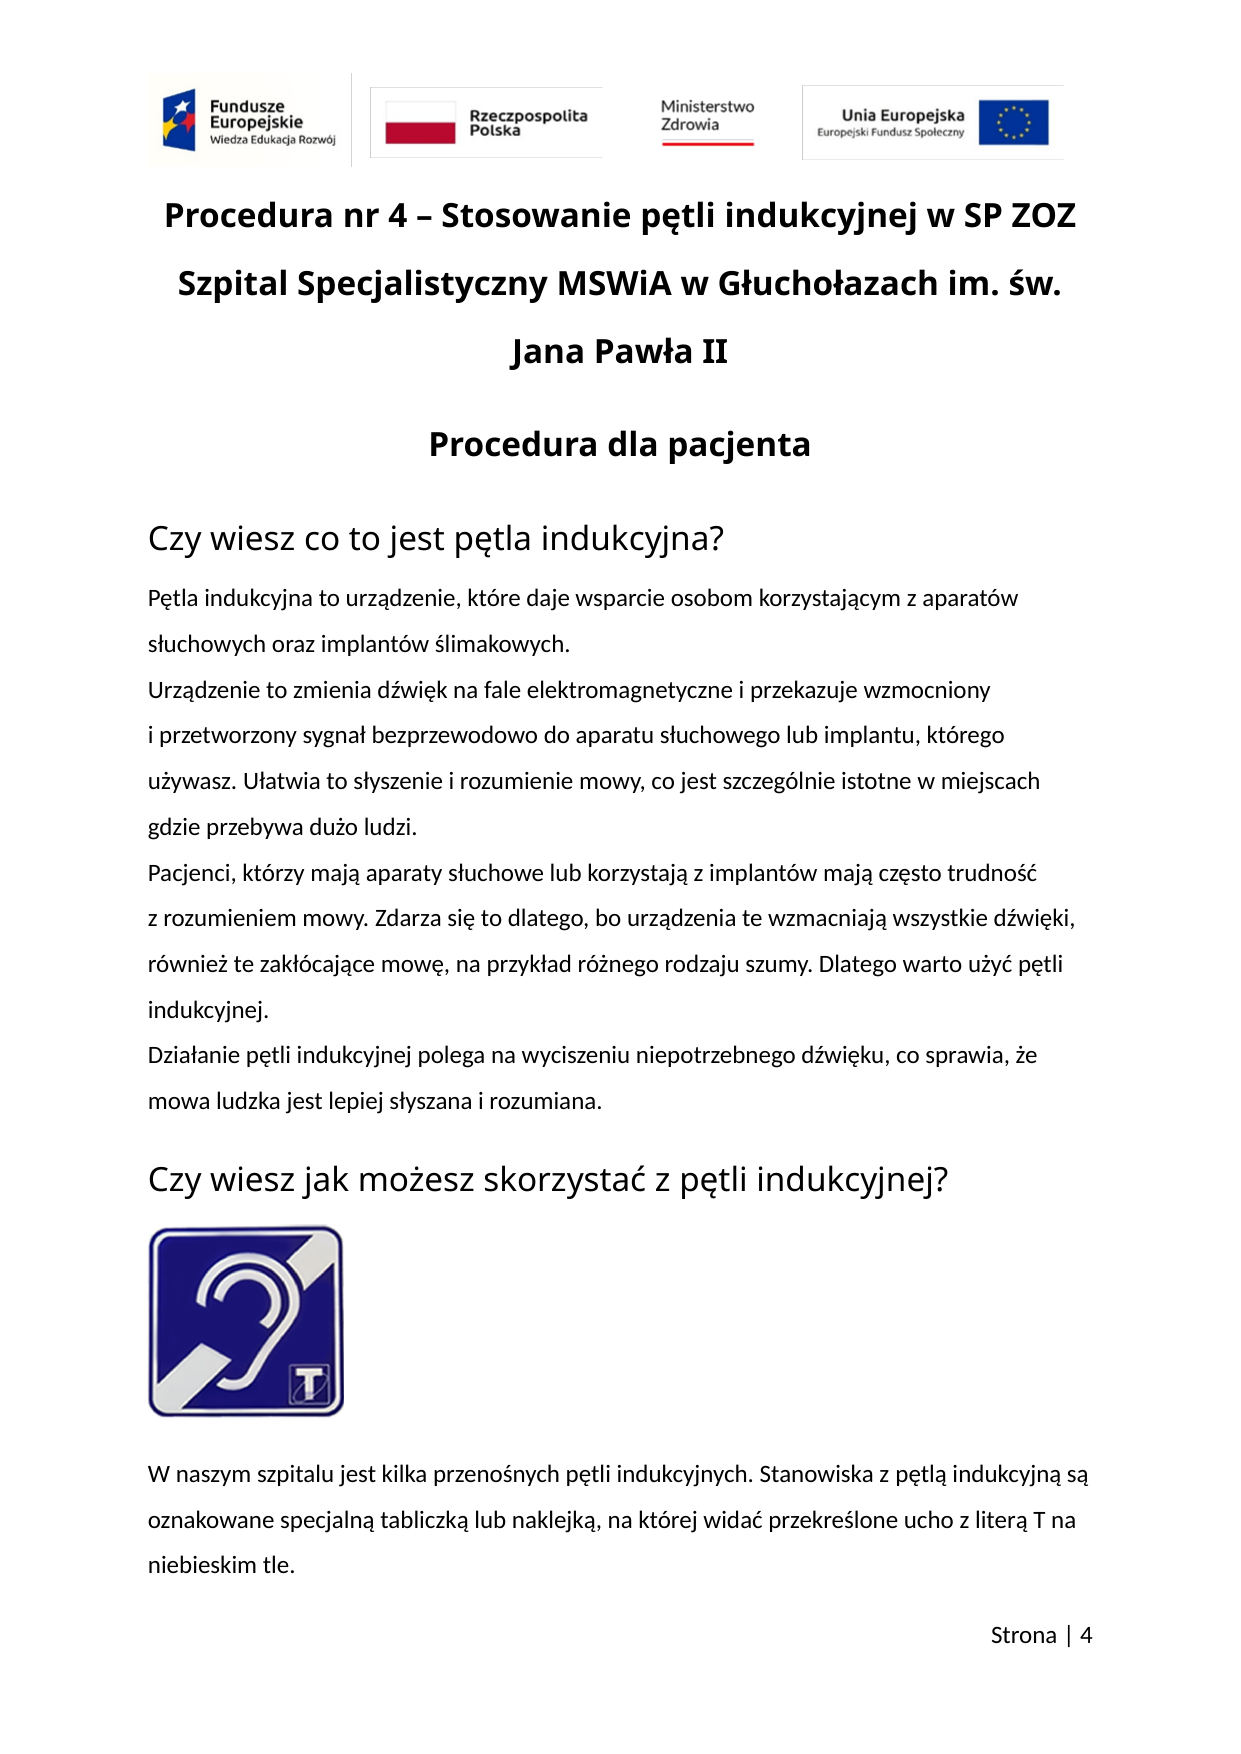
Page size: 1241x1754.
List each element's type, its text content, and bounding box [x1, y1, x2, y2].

subtitle Procedura nr 4 – Stosowanie pętli indukcyjnej w SP ZOZ Szpital Specjalistyczny MSWiA w Głuchołazach im. św. Jana Pawła II [148, 192, 1093, 373]
picture [147, 73, 1064, 167]
text Pacjenci, którzy mają aparaty słuchowe lub korzystają z implantów mają często trudność z rozumieniem mowy. Zdarza się to dlatego, bo urządzenia te wzmacniają wszystkie dźwięki, również te zakłócające mowę, na przykład różnego rodzaju szumy. Dlatego warto użyć pętli indukcyjnej. [148, 857, 1093, 1024]
text W naszym szpitalu jest kilka przenośnych pętli indukcyjnych. Stanowiska z pętlą indukcyjną są oznakowane specjalną tabliczką lub naklejką, na której widać przekreślone ucho z literą T na niebieskim tle. [148, 1458, 1093, 1580]
subtitle Czy wiesz co to jest pętla indukcyjna? [148, 514, 1093, 560]
subtitle Procedura dla pacjenta [148, 421, 1093, 467]
text Działanie pętli indukcyjnej polega na wyciszeniu niepotrzebnego dźwięku, co sprawia, że mowa ludzka jest lepiej słyszana i rozumiana. [148, 1040, 1093, 1116]
picture [147, 1224, 344, 1418]
subtitle Czy wiesz jak możesz skorzystać z pętli indukcyjnej? [148, 1156, 1093, 1202]
text Urządzenie to zmienia dźwięk na fale elektromagnetyczne i przekazuje wzmocniony i przetworzony sygnał bezprzewodowo do aparatu słuchowego lub implantu, którego używasz. Ułatwia to słyszenie i rozumienie mowy, co jest szczególnie istotne w miejscach gdzie przebywa dużo ludzi. [148, 674, 1093, 842]
text Pętla indukcyjna to urządzenie, które daje wsparcie osobom korzystającym z aparatów słuchowych oraz implantów ślimakowych. [148, 582, 1093, 659]
